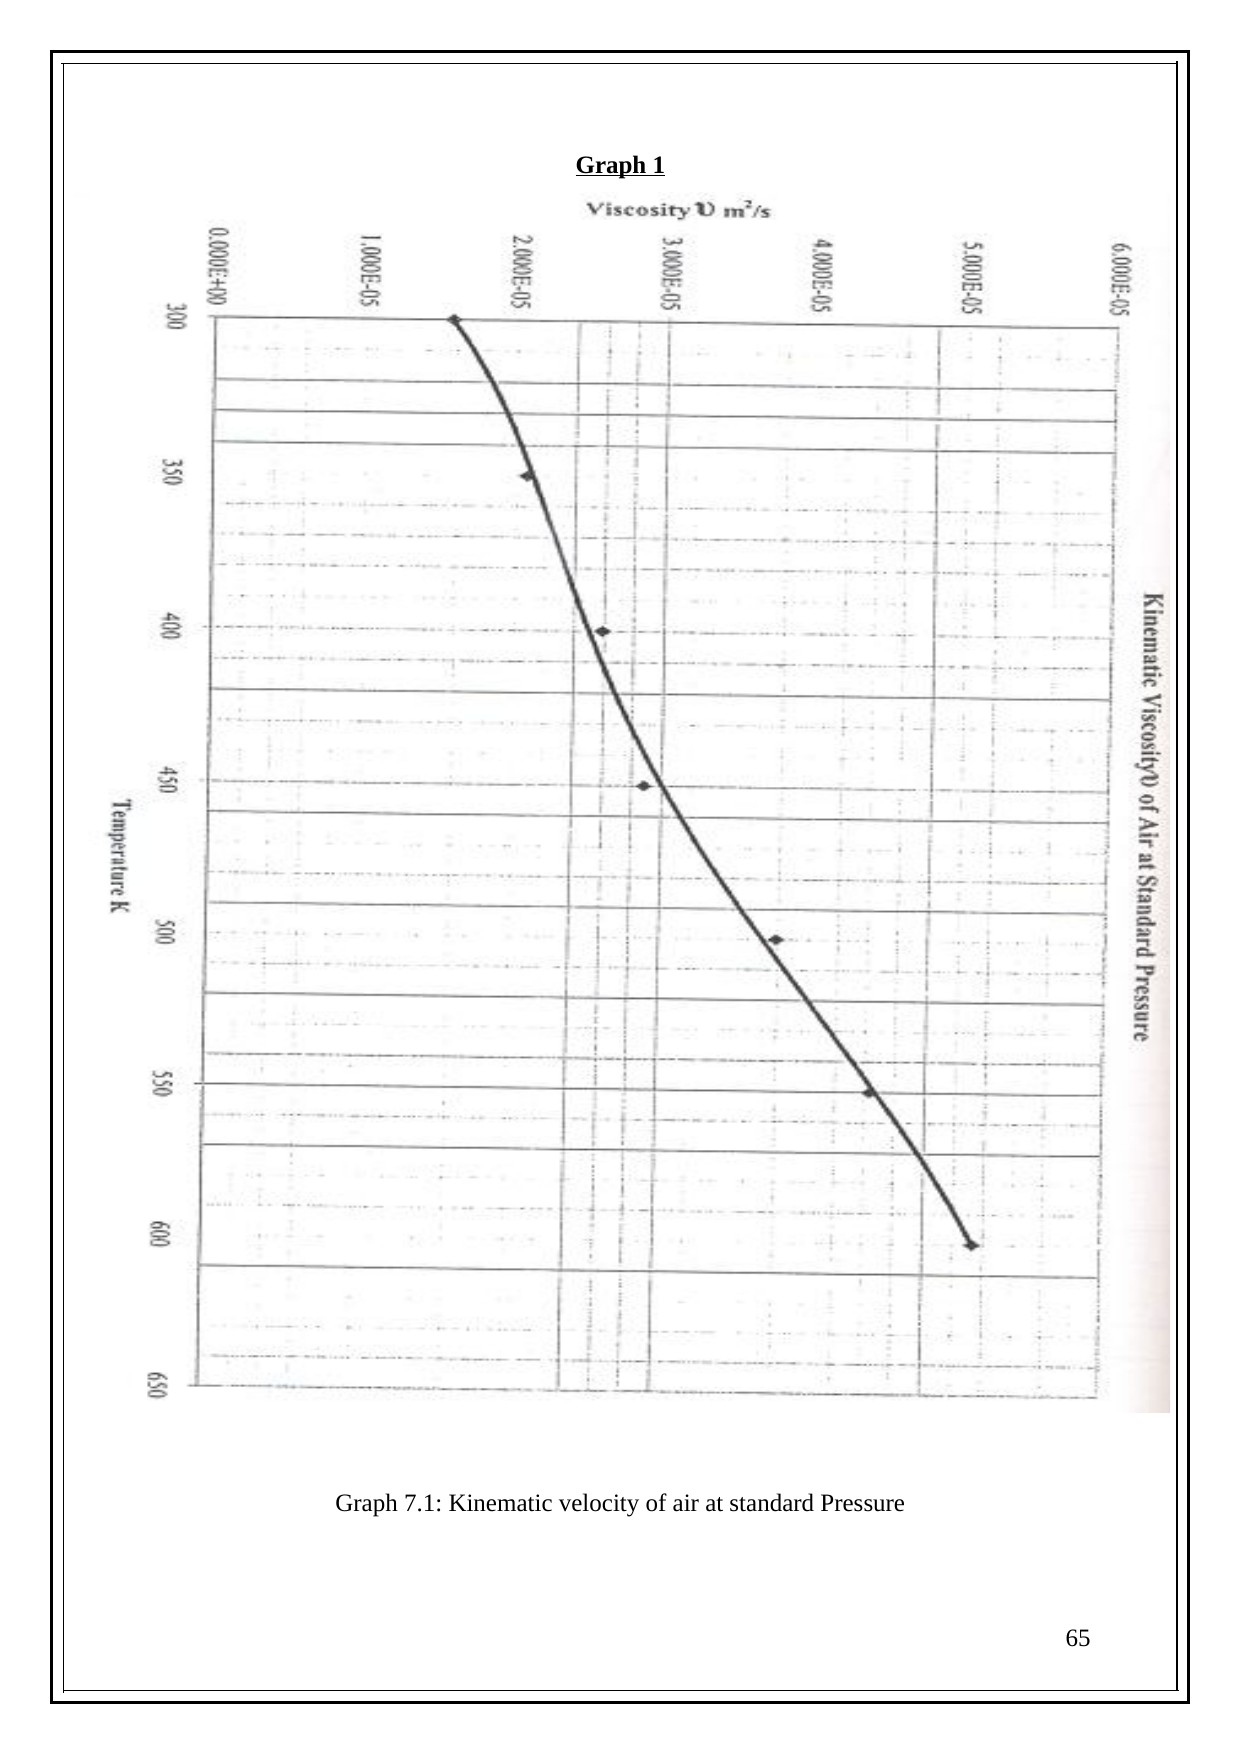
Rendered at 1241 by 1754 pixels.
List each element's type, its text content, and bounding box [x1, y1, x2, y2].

subtitle Graph 7.1: Kinematic velocity of air at standard Pressure [150, 1488, 1090, 1517]
picture [70, 192, 1169, 1411]
text Graph 1 [150, 150, 1090, 179]
